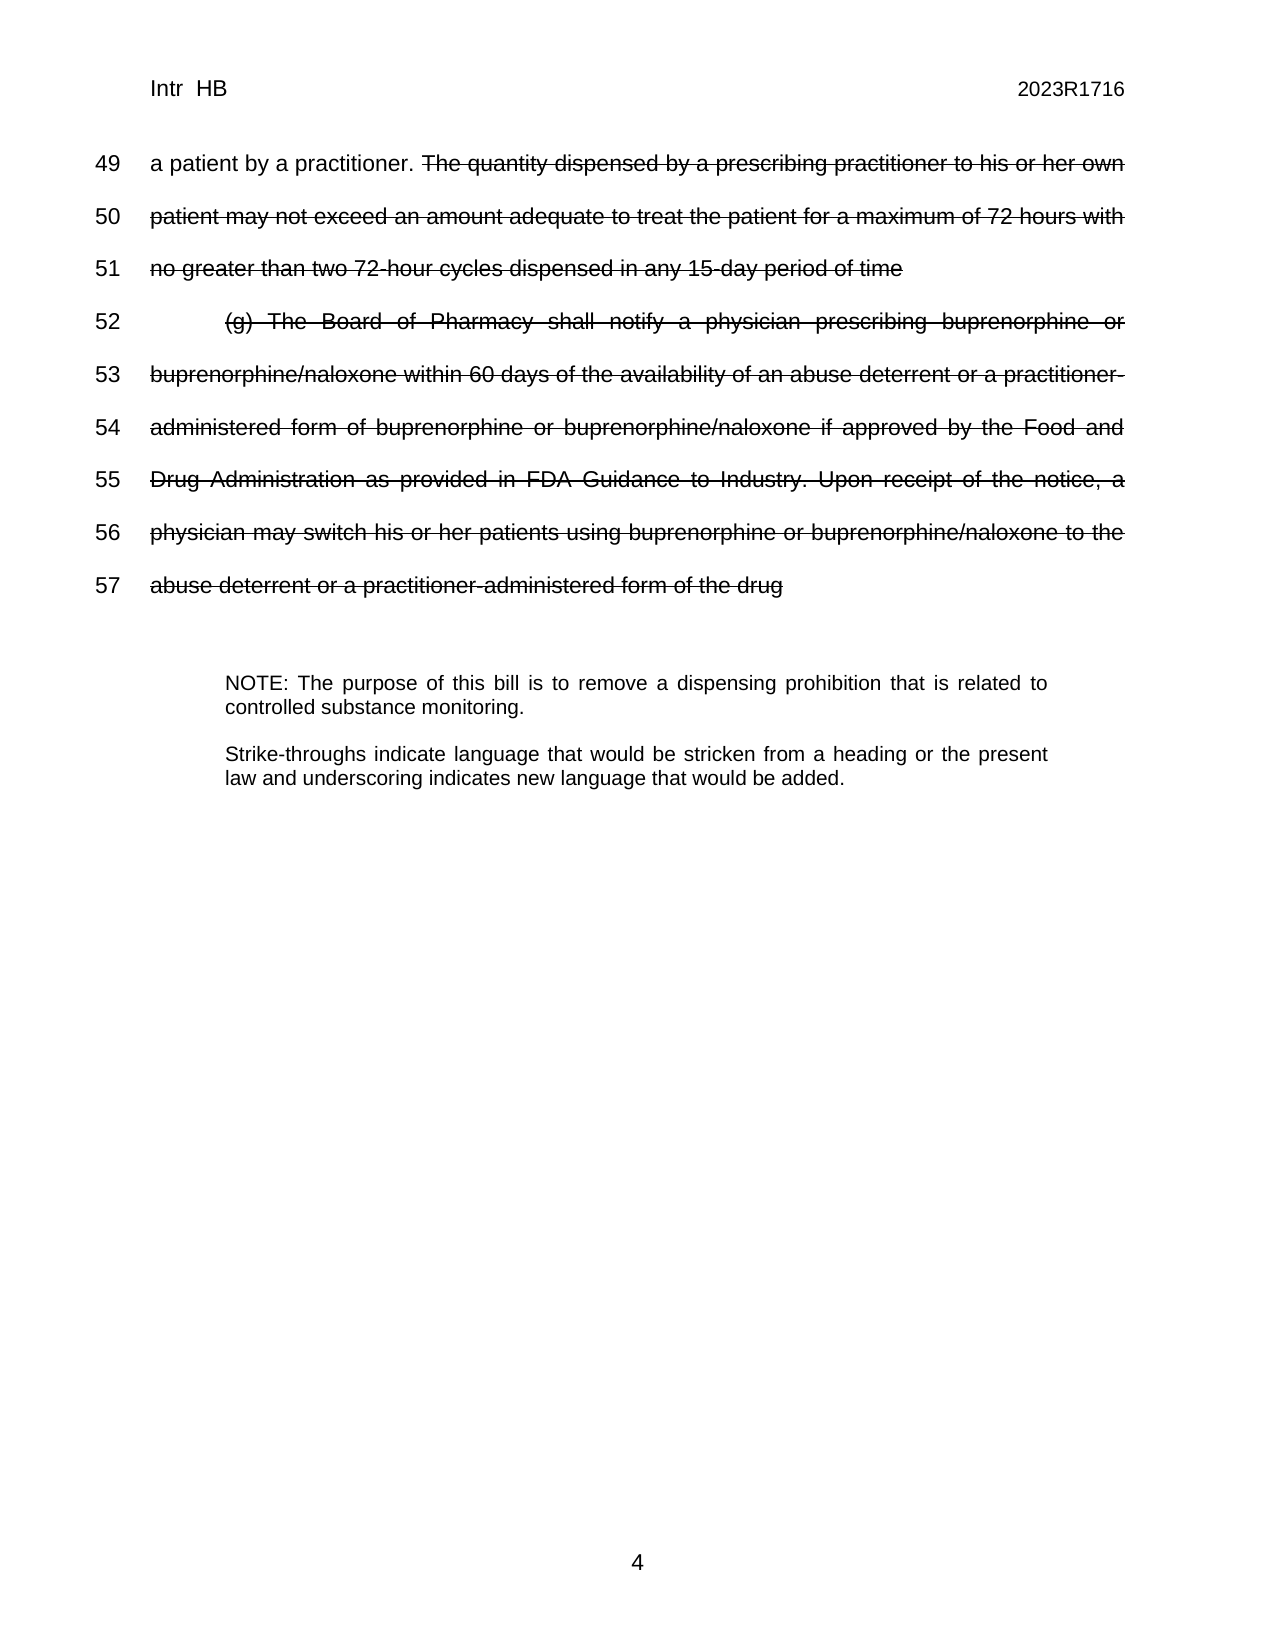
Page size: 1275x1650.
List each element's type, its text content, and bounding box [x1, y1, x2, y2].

text NOTE: The purpose of this bill is to remove a dispensing prohibition that is related to controlled substance monitoring. [225, 671, 1050, 719]
text (g) The Board of Pharmacy shall notify a physician prescribing buprenorphine or buprenorphine/naloxone within 60 days of the availability of an abuse deterrent or a practitioner-administered form of buprenorphine or buprenorphine/naloxone if approved by the Food and Drug Administration as provided in FDA Guidance to Industry. Upon receipt of the notice, a physician may switch his or her patients using buprenorphine or buprenorphine/naloxone to the abuse deterrent or a practitioner-administered form of the drug [150, 534, 1125, 598]
text Strike-throughs indicate language that would be stricken from a heading or the present law and underscoring indicates new language that would be added. [225, 742, 1050, 790]
text (g) The Board of Pharmacy shall notify a physician prescribing buprenorphine or buprenorphine/naloxone within 60 days of the availability of an abuse deterrent or a practitioner-administered form of buprenorphine or buprenorphine/naloxone if approved by the Food and Drug Administration as provided in FDA Guidance to Industry. Upon receipt of the notice, a physician may switch his or her patients using buprenorphine or buprenorphine/naloxone to the abuse deterrent or a practitioner-administered form of the drug [150, 308, 1125, 375]
text (g) The Board of Pharmacy shall notify a physician prescribing buprenorphine or buprenorphine/naloxone within 60 days of the availability of an abuse deterrent or a practitioner-administered form of buprenorphine or buprenorphine/naloxone if approved by the Food and Drug Administration as provided in FDA Guidance to Industry. Upon receipt of the notice, a physician may switch his or her patients using buprenorphine or buprenorphine/naloxone to the abuse deterrent or a practitioner-administered form of the drug [150, 376, 1125, 480]
text (g) The Board of Pharmacy shall notify a physician prescribing buprenorphine or buprenorphine/naloxone within 60 days of the availability of an abuse deterrent or a practitioner-administered form of buprenorphine or buprenorphine/naloxone if approved by the Food and Drug Administration as provided in FDA Guidance to Industry. Upon receipt of the notice, a physician may switch his or her patients using buprenorphine or buprenorphine/naloxone to the abuse deterrent or a practitioner-administered form of the drug [150, 482, 1125, 533]
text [150, 150, 1125, 217]
